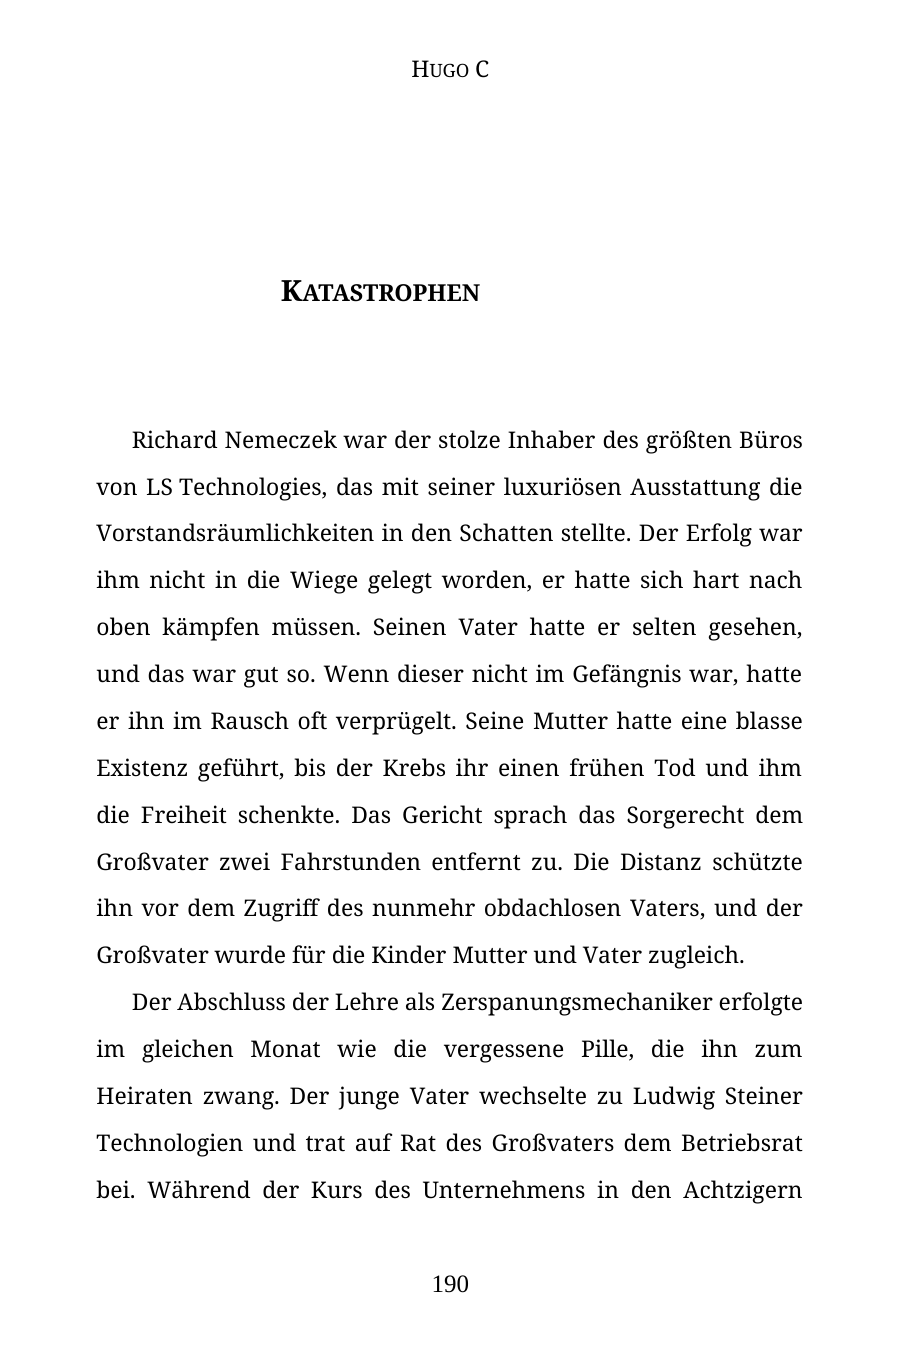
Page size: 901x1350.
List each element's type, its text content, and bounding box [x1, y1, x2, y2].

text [96, 986, 804, 1205]
text Richard Nemeczek war der stolze Inhaber des größten Büros von LS Technologies, das mit seiner luxuriösen Ausstattung die Vorstandsräumlichkeiten in den Schatten stellte. Der Erfolg war ihm nicht in die Wiege gelegt worden, er hatte sich hart nach oben kämpfen müssen. Seinen Vater hatte er selten gesehen, und das war gut so. Wenn dieser nicht im Gefängnis war, hatte er ihn im Rausch oft verprügelt. Seine Mutter hatte eine blasse Existenz geführt, bis der Krebs ihr einen frühen Tod und ihm die Freiheit schenkte. Das Gericht sprach das Sorgerecht dem Großvater zwei Fahrstunden entfernt zu. Die Distanz schützte ihn vor dem Zugriff des nunmehr obdachlosen Vaters, und der Großvater wurde für die Kinder Mutter und Vater zugleich. [96, 423, 804, 970]
subtitle Katastrophen [281, 270, 804, 310]
